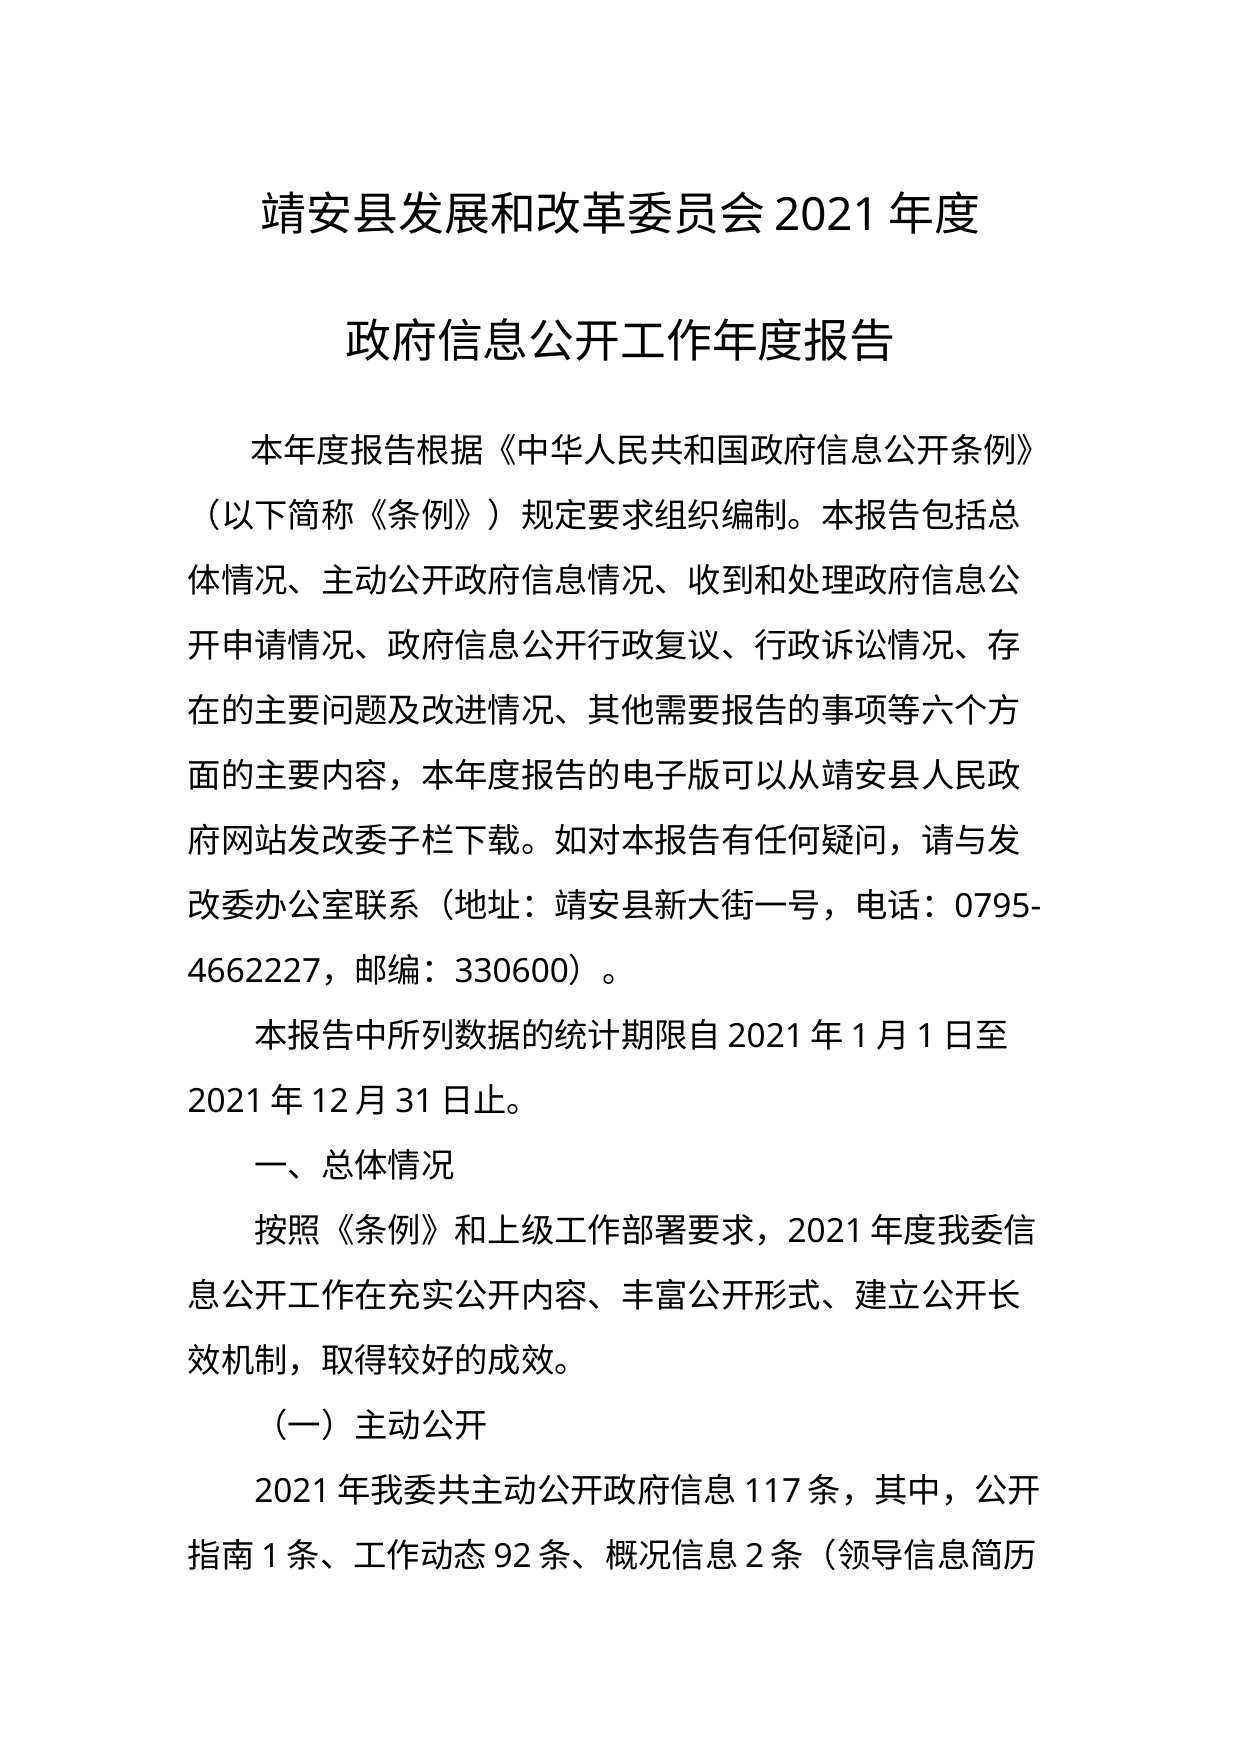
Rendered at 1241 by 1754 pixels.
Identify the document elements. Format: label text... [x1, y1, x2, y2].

text 本报告中所列数据的统计期限自2021年1月1日至2021年12月31日止。 [187, 1000, 1053, 1130]
text 按照《条例》和上级工作部署要求，2021年度我委信息公开工作在充实公开内容、丰富公开形式、建立公开长效机制，取得较好的成效。 [187, 1195, 1053, 1390]
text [187, 1455, 1053, 1585]
subtitle 政府信息公开工作年度报告 [187, 289, 1053, 386]
text （一）主动公开 [187, 1390, 1053, 1455]
text ​本年度报告根据《中华人民共和国政府信息公开条例》（以下简称《条例》）规定要求组织编制。本报告包括总体情况、主动公开政府信息情况、收到和处理政府信息公开申请情况、政府信息公开行政复议、行政诉讼情况、存在的主要问题及改进情况、其他需要报告的事项等六个方面的主要内容，本年度报告的电子版可以从靖安县人民政府网站发改委子栏下载。如对本报告有任何疑问，请与发改委办公室联系（地址：靖安县新大街一号，电话：0795-4662227，邮编：330600）。 [187, 415, 1053, 1000]
subtitle 靖安县发展和改革委员会2021年度 [187, 162, 1053, 259]
text 一、总体情况 [187, 1130, 1053, 1195]
